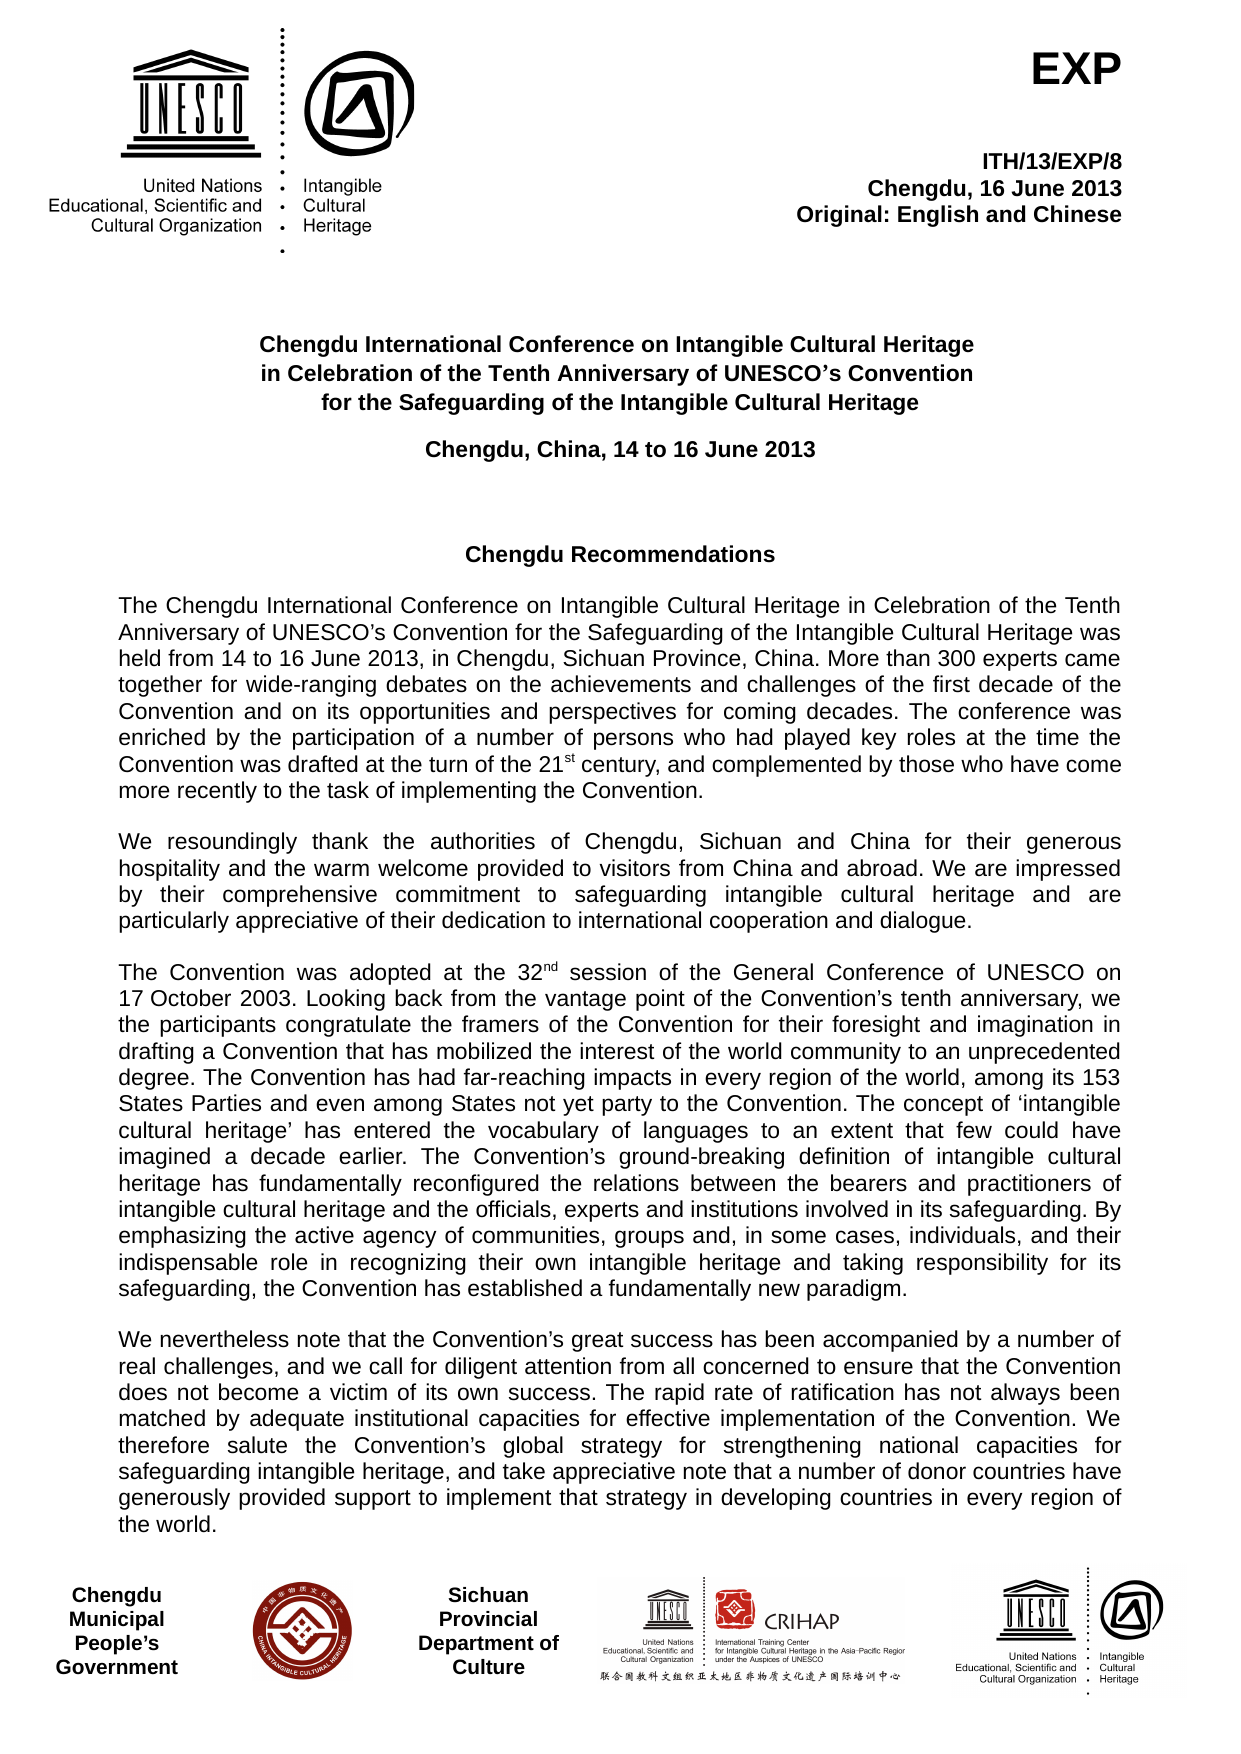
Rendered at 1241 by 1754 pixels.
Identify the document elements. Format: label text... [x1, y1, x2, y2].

text The Convention was adopted at the 32nd session of the General Conference of UNESCO on 17 October 2003. Looking back from the vantage point of the Convention’s tenth anniversary, we the participants congratulate the framers of the Convention for their foresight and imagination in drafting a Convention that has mobilized the interest of the world community to an unprecedented degree. The Convention has had far-reaching impacts in every region of the world, among its 153 States Parties and even among States not yet party to the Convention. The concept of ‘intangible cultural heritage’ has entered the vocabulary of languages to an extent that few could have imagined a decade earlier. The Convention’s ground-breaking definition of intangible cultural heritage has fundamentally reconfigured the relations between the bearers and practitioners of intangible cultural heritage and the officials, experts and institutions involved in its safeguarding. By emphasizing the active agency of communities, groups and, in some cases, individuals, and their indispensable role in recognizing their own intangible heritage and taking responsibility for its safeguarding, the Convention has established a fundamentally new paradigm. [118, 959, 1122, 1301]
picture [251, 1580, 354, 1681]
text We resoundingly thank the authorities of Chengdu, Sichuan and China for their generous hospitality and the warm welcome provided to visitors from China and abroad. We are impressed by their comprehensive commitment to safeguarding intangible cultural heritage and are particularly appreciative of their dedication to international cooperation and dialogue. [118, 828, 1122, 934]
text Chengdu, China, 14 to 16 June 2013 [118, 436, 1122, 462]
text We nevertheless note that the Convention’s great success has been accompanied by a number of real challenges, and we call for diligent attention from all concerned to ensure that the Convention does not become a victim of its own success. The rapid rate of ratification has not always been matched by adequate institutional capacities for effective implementation of the Convention. We therefore salute the Convention’s global strategy for strengthening national capacities for safeguarding intangible heritage, and take appreciative note that a number of donor countries have generously provided support to implement that strategy in developing countries in every region of the world. [118, 1326, 1122, 1537]
picture [950, 1563, 1187, 1698]
text Chengdu International Conference on Intangible Cultural Heritage in Celebration of the Tenth Anniversary of UNESCO’s Convention for the Safeguarding of the Intangible Cultural Heritage [118, 331, 1122, 415]
picture [597, 1577, 905, 1684]
text Chengdu Recommendations [118, 541, 1122, 567]
text The Chengdu International Conference on Intangible Cultural Heritage in Celebration of the Tenth Anniversary of UNESCO’s Convention for the Safeguarding of the Intangible Cultural Heritage was held from 14 to 16 June 2013, in Chengdu, Sichuan Province, China. More than 300 experts came together for wide-ranging debates on the achievements and challenges of the first decade of the Convention and on its opportunities and perspectives for coming decades. The conference was enriched by the participation of a number of persons who had played key roles at the time the Convention was drafted at the turn of the 21st century, and complemented by those who have come more recently to the task of implementing the Convention. [118, 592, 1122, 803]
picture [48, 28, 415, 253]
